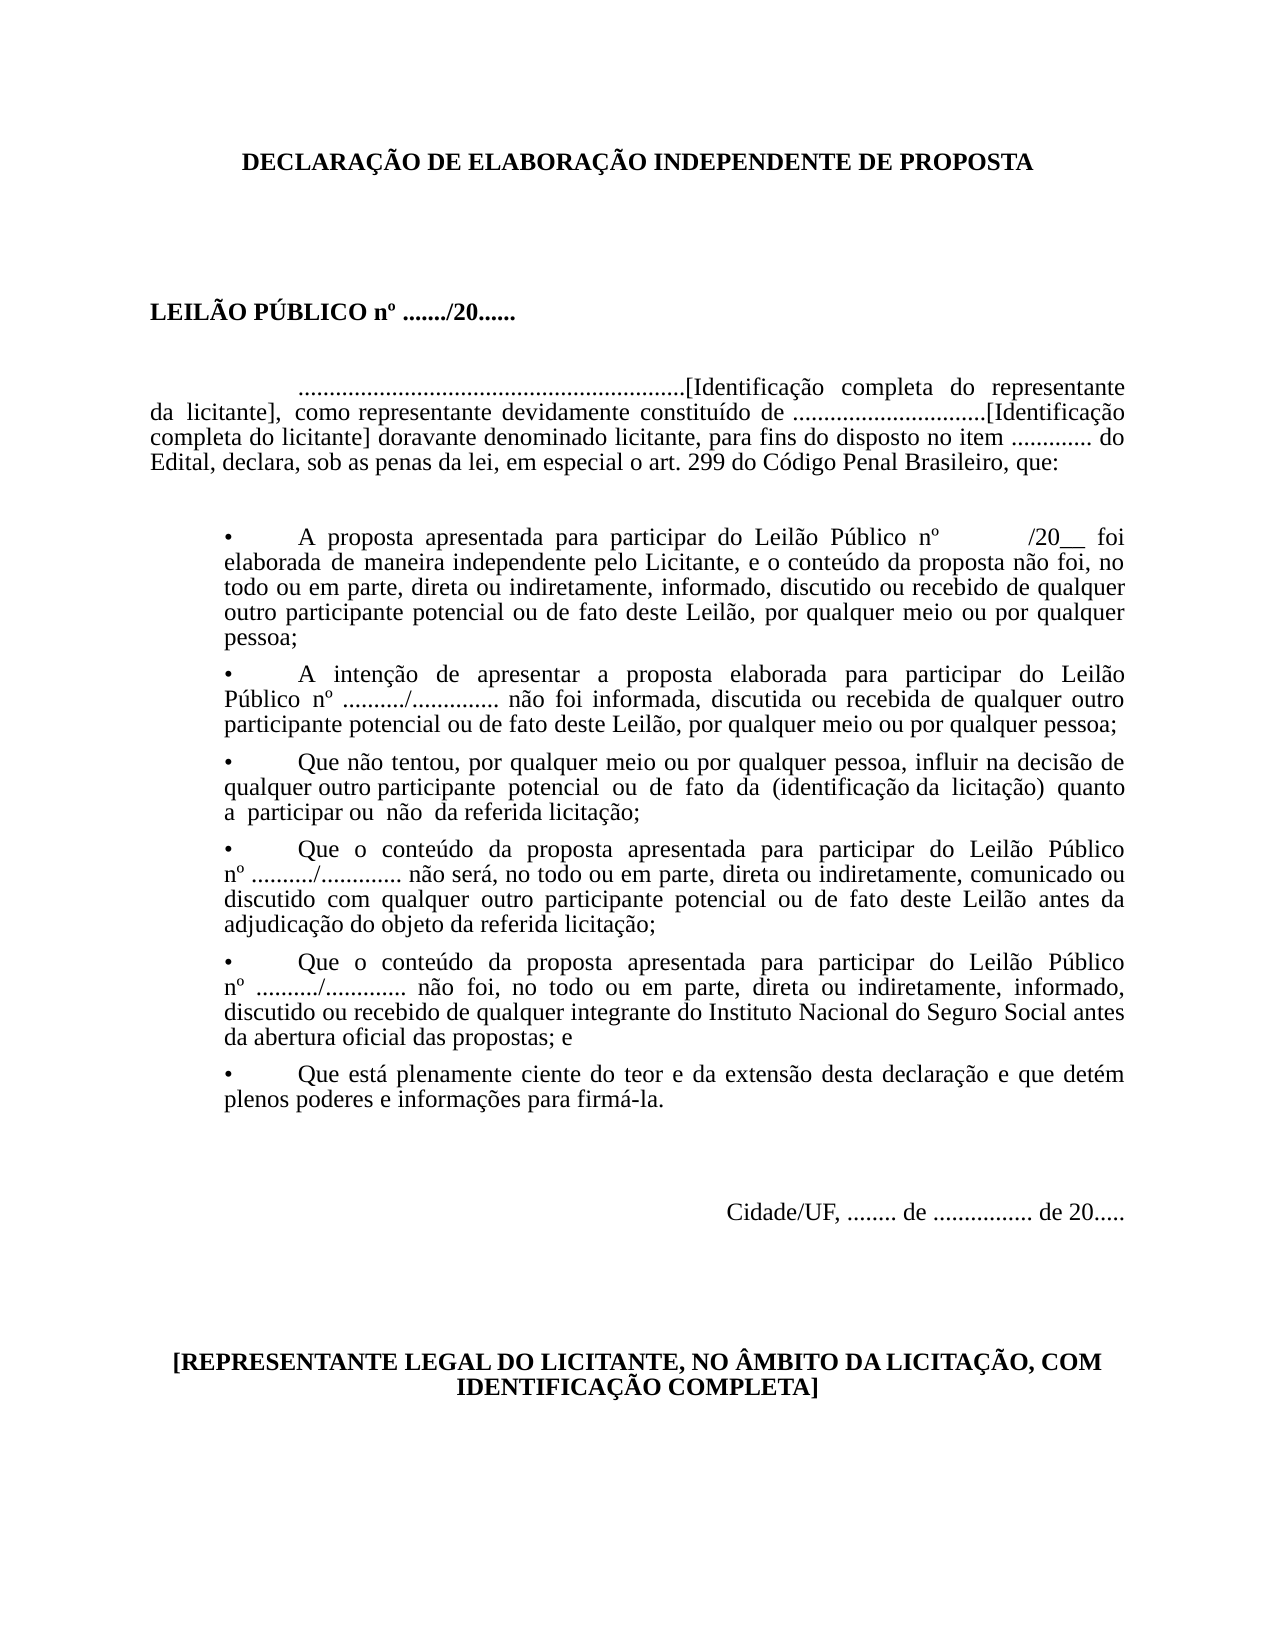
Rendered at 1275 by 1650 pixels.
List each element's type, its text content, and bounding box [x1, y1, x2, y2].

text ..............................................................[Identificação completa do representante da licitante], como representante devidamente constituído de ...............................[Identificação completa do licitante] doravante denominado licitante, para fins do disposto no item ............. do Edital, declara, sob as penas da lei, em especial o art. 299 do Código Penal Brasileiro, que: [150, 375, 1125, 475]
text LEILÃO PÚBLICO nº ......./20...... [150, 300, 1125, 325]
text Cidade/UF, ........ de ................ de 20..... [150, 1200, 1125, 1225]
list A intenção de apresentar a proposta elaborada para participar do Leilão Público nº ........../.............. não foi informada, discutida ou recebida de qualquer outro participante potencial ou de fato deste Leilão, por qualquer meio ou por qualquer pessoa; [224, 662, 1125, 737]
text [REPRESENTANTE LEGAL DO LICITANTE, NO ÂMBITO DA LICITAÇÃO, COM IDENTIFICAÇÃO COMPLETA] [150, 1350, 1125, 1400]
list Que o conteúdo da proposta apresentada para participar do Leilão Público nº ........../............. não foi, no todo ou em parte, direta ou indiretamente, informado, discutido ou recebido de qualquer integrante do Instituto Nacional do Seguro Social antes da abertura oficial das propostas; e [224, 950, 1125, 1050]
list Que não tentou, por qualquer meio ou por qualquer pessoa, influir na decisão de qualquer outro participante potencial ou de fato da (identificação da licitação) quanto a participar ou não da referida licitação; [224, 750, 1125, 825]
list A proposta apresentada para participar do Leilão Público nº /20__ foi elaborada de maneira independente pelo Licitante, e o conteúdo da proposta não foi, no todo ou em parte, direta ou indiretamente, informado, discutido ou recebido de qualquer outro participante potencial ou de fato deste Leilão, por qualquer meio ou por qualquer pessoa; [224, 525, 1125, 650]
text DECLARAÇÃO DE ELABORAÇÃO INDEPENDENTE DE PROPOSTA [150, 150, 1125, 175]
list Que o conteúdo da proposta apresentada para participar do Leilão Público nº ........../............. não será, no todo ou em parte, direta ou indiretamente, comunicado ou discutido com qualquer outro participante potencial ou de fato deste Leilão antes da adjudicação do objeto da referida licitação; [224, 837, 1125, 937]
list Que está plenamente ciente do teor e da extensão desta declaração e que detém plenos poderes e informações para firmá-la. [224, 1062, 1125, 1112]
